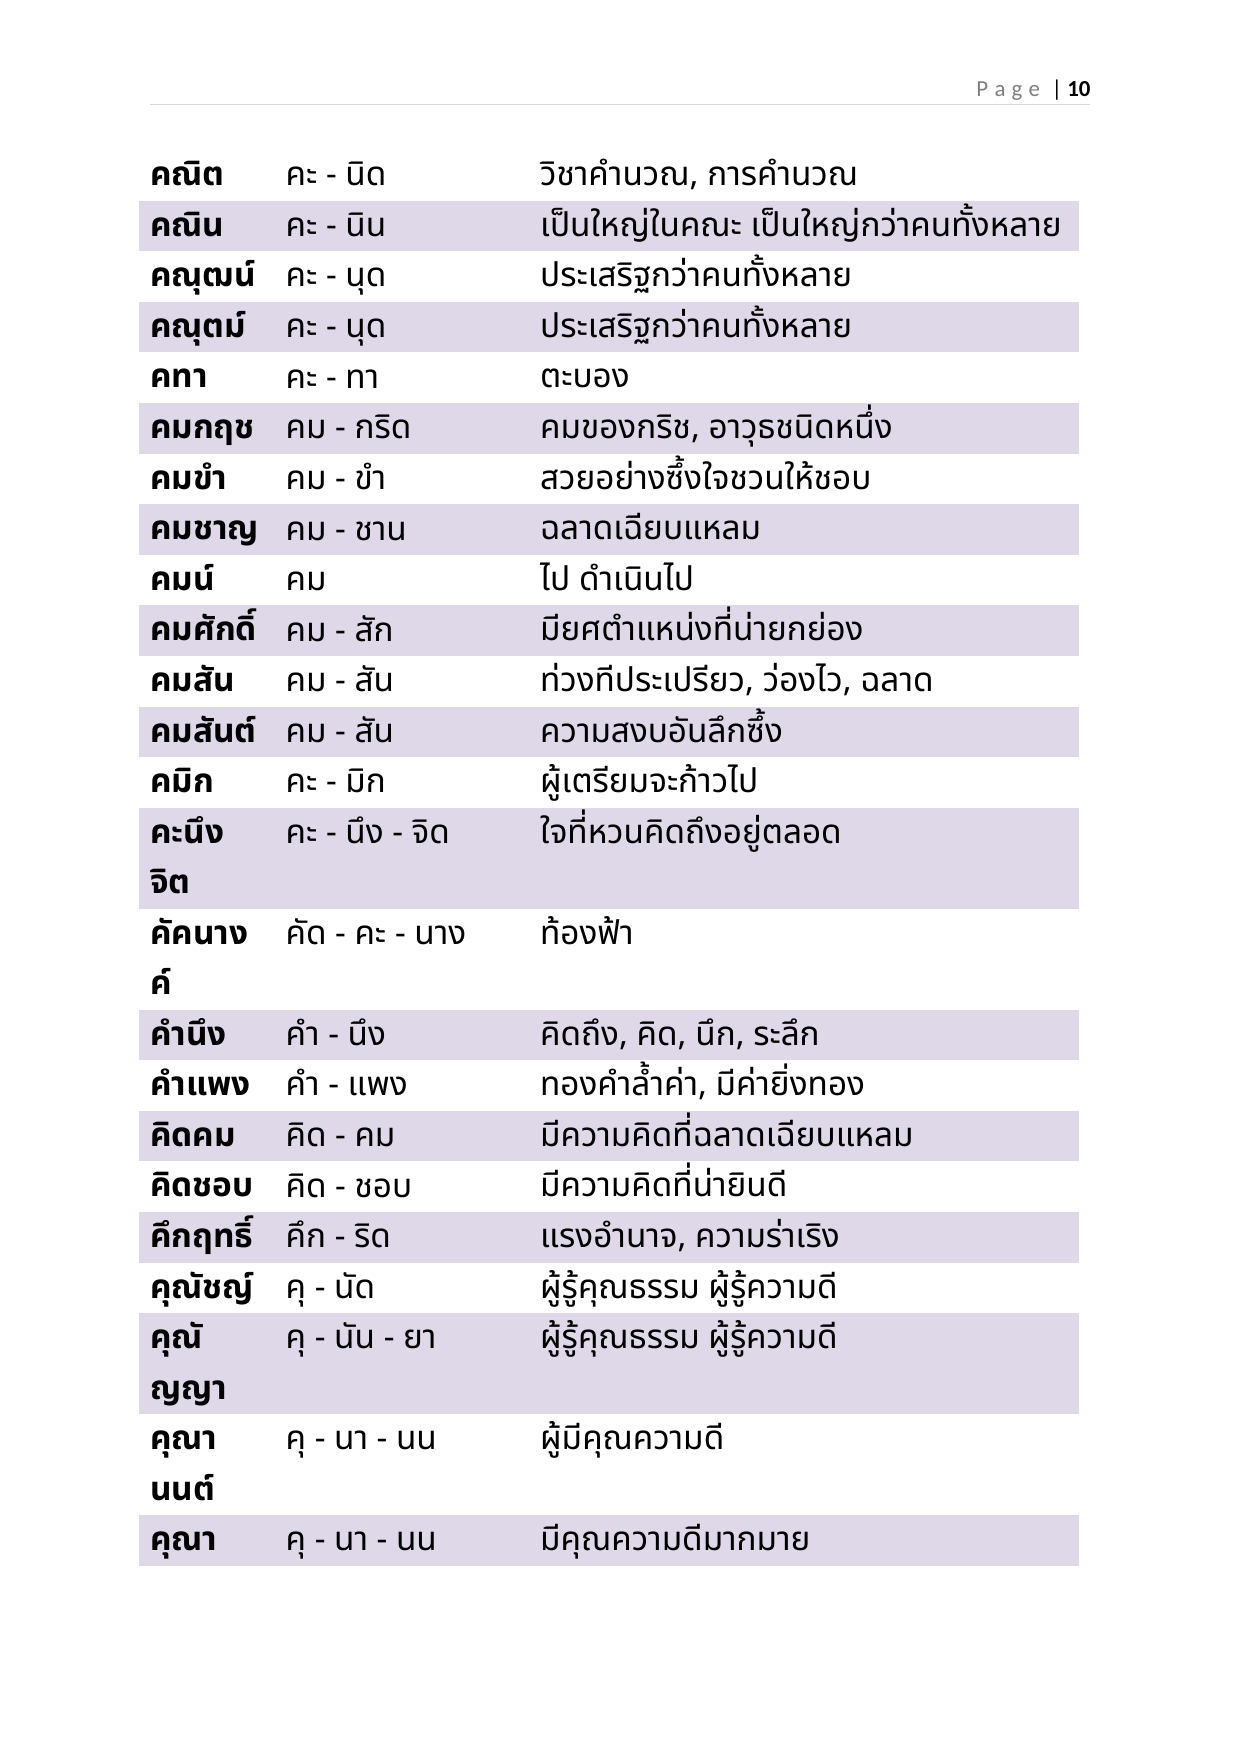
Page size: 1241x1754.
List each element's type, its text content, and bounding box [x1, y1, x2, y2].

table_cell คำแพง [139, 1060, 274, 1111]
table_cell คมกฤช [139, 403, 274, 454]
table_cell ผู้รู้คุณธรรม ผู้รู้ความดี [529, 1313, 1079, 1414]
table_cell คมสัน [139, 656, 274, 707]
table_cell ใจที่หวนคิดถึงอยู่ตลอด [529, 808, 1079, 909]
table_cell คม - สัก [274, 605, 529, 656]
table_cell คณิต [139, 150, 274, 201]
table_cell คำ - แพง [274, 1060, 529, 1111]
table_cell คะ - ทา [274, 353, 529, 403]
table_cell คม - สัน [274, 707, 529, 757]
table_cell คะ - นึง - จิด [274, 808, 529, 909]
table_cell ไป ดำเนินไป [529, 555, 1079, 605]
table_cell มีความคิดที่น่ายินดี [529, 1161, 1079, 1212]
table_cell ตะบอง [529, 353, 1079, 403]
table_cell คำ - นึง [274, 1010, 529, 1060]
table_cell คุ - นา - นน [274, 1515, 529, 1566]
table_cell คึก - ริด [274, 1212, 529, 1263]
table_cell ประเสริฐกว่าคนทั้งหลาย [529, 251, 1079, 302]
table_cell คิดชอบ [139, 1161, 274, 1212]
table_cell คุณานนต์ [139, 1414, 274, 1515]
table_cell ผู้เตรียมจะก้าวไป [529, 757, 1079, 808]
table_cell คุ - นัด [274, 1263, 529, 1313]
table_cell คัด - คะ - นาง [274, 909, 529, 1009]
table_cell ทองคำล้ำค่า, มีค่ายิ่งทอง [529, 1060, 1079, 1111]
table_cell มียศตำแหน่งที่น่ายกย่อง [529, 605, 1079, 656]
table_cell คุ - นัน - ยา [274, 1313, 529, 1414]
table_cell คะ - นุด [274, 251, 529, 302]
table_cell คทา [139, 353, 274, 403]
table_cell คุณัญญา [139, 1313, 274, 1414]
table_cell มีคุณความดีมากมาย [529, 1515, 1079, 1566]
table_cell คะ - นิน [274, 201, 529, 251]
table_cell ท้องฟ้า [529, 909, 1079, 1009]
table_cell คิดคม [139, 1111, 274, 1161]
table_cell คะ - นุด [274, 302, 529, 352]
table_cell คำนึง [139, 1010, 274, 1060]
table_cell คม - ชาน [274, 504, 529, 555]
table_cell คมชาญ [139, 504, 274, 555]
table_cell คะ - มิก [274, 757, 529, 808]
table_cell คุณัชญ์ [139, 1263, 274, 1313]
table_cell คิดถึง, คิด, นึก, ระลึก [529, 1010, 1079, 1060]
table_cell คม - กริด [274, 403, 529, 454]
table_cell คมของกริช, อาวุธชนิดหนึ่ง [529, 403, 1079, 454]
table_cell คณุฒน์ [139, 251, 274, 302]
table_cell ผู้รู้คุณธรรม ผู้รู้ความดี [529, 1263, 1079, 1313]
table_cell คิด - ชอบ [274, 1161, 529, 1212]
table_cell คัคนางค์ [139, 909, 274, 1009]
table_cell คุณานนท์ [139, 1515, 274, 1566]
table_cell คะ - นิด [274, 150, 529, 201]
table_cell คมขำ [139, 454, 274, 504]
table_cell ผู้มีคุณความดี [529, 1414, 1079, 1515]
table_cell ท่วงทีประเปรียว, ว่องไว, ฉลาด [529, 656, 1079, 707]
table_cell ประเสริฐกว่าคนทั้งหลาย [529, 302, 1079, 352]
table_cell คมศักดิ์ [139, 605, 274, 656]
table_cell คม - สัน [274, 656, 529, 707]
table_cell ความสงบอันลึกซึ้ง [529, 707, 1079, 757]
table_cell แรงอำนาจ, ความร่าเริง [529, 1212, 1079, 1263]
table_cell สวยอย่างซึ้งใจชวนให้ชอบ [529, 454, 1079, 504]
table_cell คม - ขำ [274, 454, 529, 504]
table_cell คิด - คม [274, 1111, 529, 1161]
table_cell คึกฤทธิ์ [139, 1212, 274, 1263]
table_cell คณิน [139, 201, 274, 251]
table_cell มีความคิดที่ฉลาดเฉียบแหลม [529, 1111, 1079, 1161]
table_cell คะนึงจิต [139, 808, 274, 909]
table_cell คมิก [139, 757, 274, 808]
table_cell คณุตม์ [139, 302, 274, 352]
table_cell คุ - นา - นน [274, 1414, 529, 1515]
table_cell เป็นใหญ่ในคณะ เป็นใหญ่กว่าคนทั้งหลาย [529, 201, 1079, 251]
table_cell คม [274, 555, 529, 605]
table_cell วิชาคำนวณ, การคำนวณ [529, 150, 1079, 201]
table_cell คมสันต์ [139, 707, 274, 757]
table_cell คมน์ [139, 555, 274, 605]
table_cell ฉลาดเฉียบแหลม [529, 504, 1079, 555]
